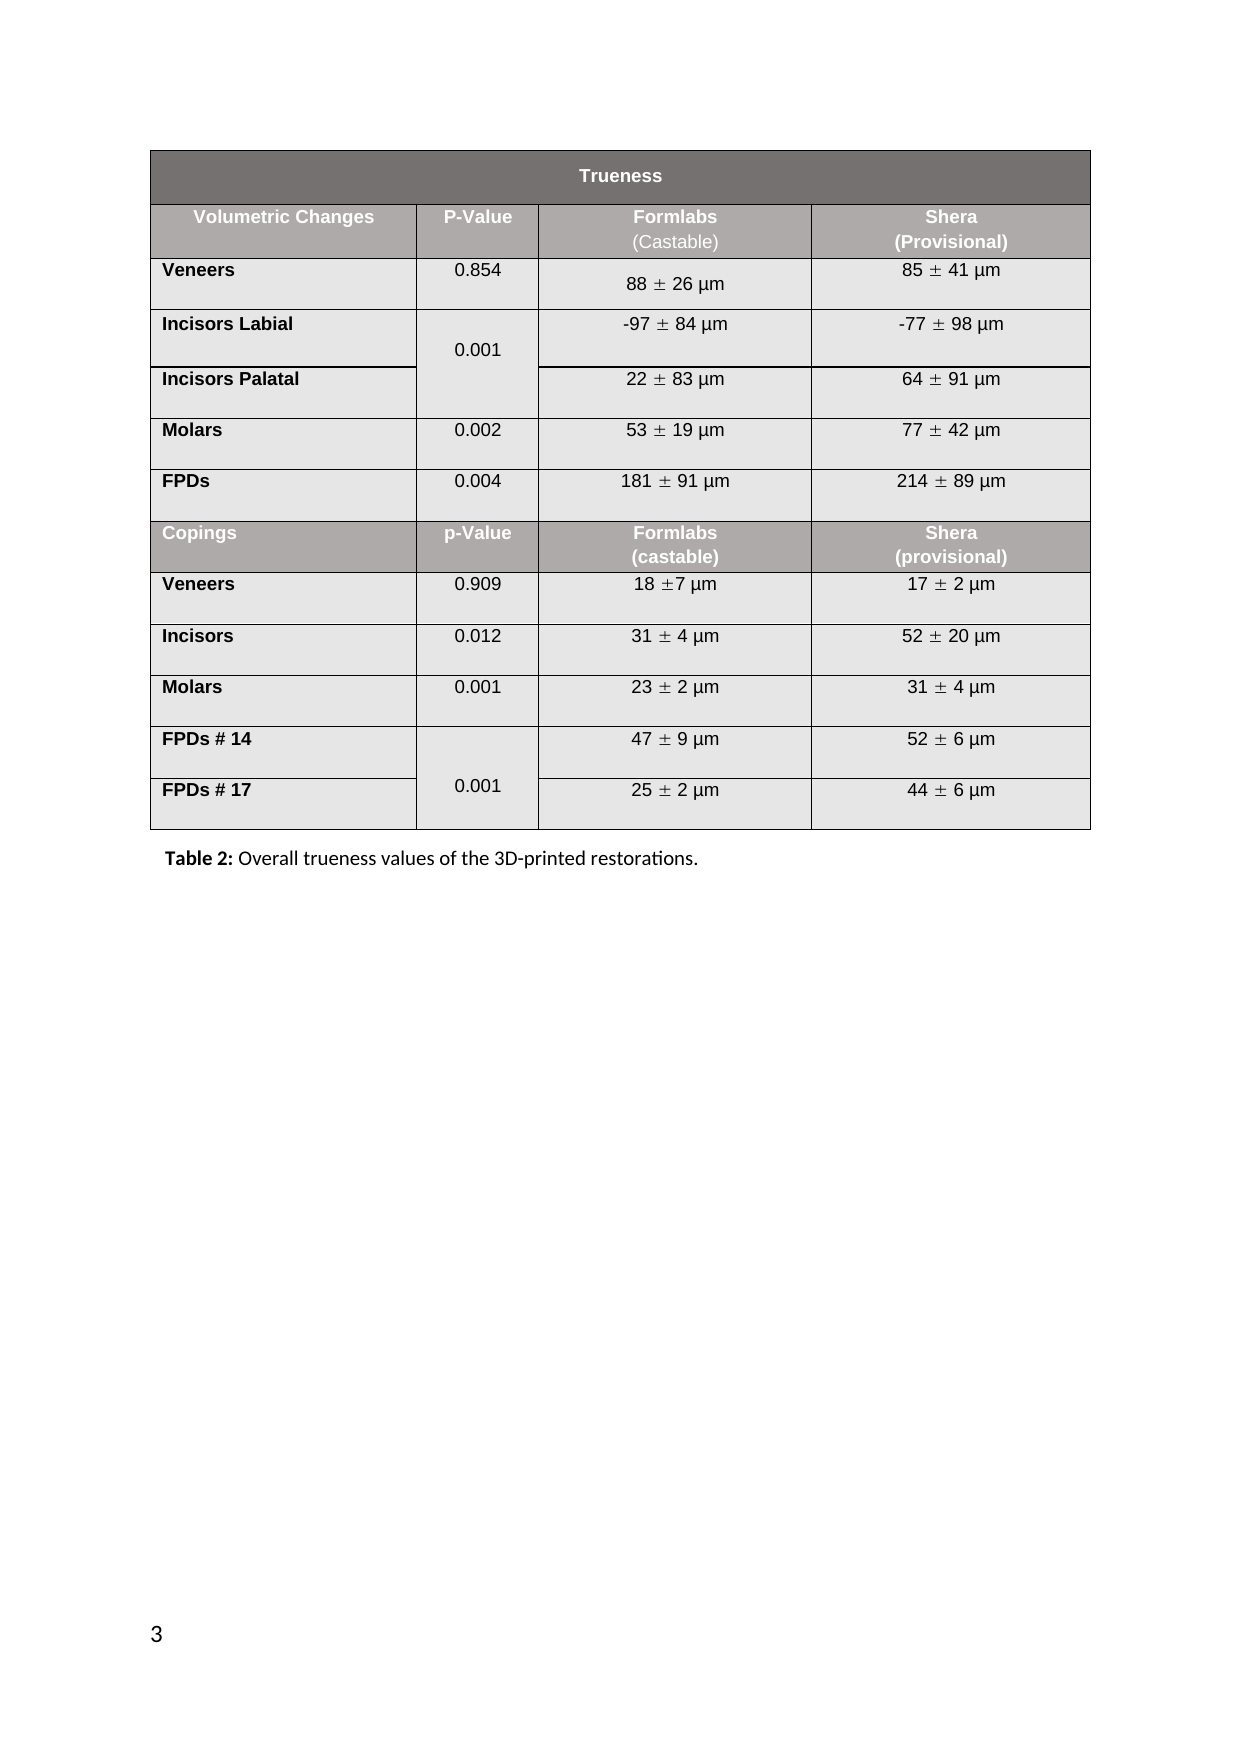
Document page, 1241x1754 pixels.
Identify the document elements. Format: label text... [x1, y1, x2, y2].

table_cell Veneers [151, 259, 416, 309]
table_cell Molars [151, 676, 416, 726]
table_cell FPDs # 17 [151, 779, 416, 829]
table_cell 0.004 [417, 470, 538, 521]
table_cell 0.909 [417, 573, 538, 623]
table_cell 22 83 µm [539, 368, 811, 418]
table_cell 0.001 [417, 727, 538, 829]
table_cell Volumetric Changes [151, 205, 416, 258]
table_cell 31 4 µm [812, 676, 1090, 726]
table_cell Shera (Provisional) [812, 205, 1090, 258]
table_cell 25 2 µm [539, 779, 811, 829]
table_cell 52 6 µm [812, 727, 1090, 778]
table_cell 85 41 µm [812, 259, 1090, 309]
table_cell 0.012 [417, 625, 538, 675]
table_cell Incisors Palatal [151, 368, 416, 418]
table_cell Molars [151, 419, 416, 469]
table_cell 0.001 [417, 676, 538, 726]
table_cell P-Value [417, 205, 538, 258]
table_cell 17 2 µm [812, 573, 1090, 623]
table_cell Formlabs (castable) [539, 522, 811, 572]
table_cell Incisors [151, 625, 416, 675]
table_cell 23 2 µm [539, 676, 811, 726]
table_cell 31 4 µm [539, 625, 811, 675]
table_cell 77 42 µm [812, 419, 1090, 469]
table_cell Incisors Labial [151, 310, 416, 366]
table_cell Formlabs (Castable) [539, 205, 811, 258]
table_header Trueness [151, 151, 1090, 204]
table_cell Veneers [151, 573, 416, 623]
table_cell -77 98 µm [812, 310, 1090, 366]
table_cell Copings [151, 522, 416, 572]
table_cell 88 26 µm [539, 259, 811, 309]
table_cell FPDs # 14 [151, 727, 416, 778]
table_cell 52 20 µm [812, 625, 1090, 675]
table_cell p-Value [417, 522, 538, 572]
table_cell 18 7 µm [539, 573, 811, 623]
table_cell 181 91 µm [539, 470, 811, 521]
table_cell 0.001 [417, 310, 538, 418]
table_cell 0.854 [417, 259, 538, 309]
table_cell 53 19 µm [539, 419, 811, 469]
table_cell 47 9 µm [539, 727, 811, 778]
table_cell Shera (provisional) [812, 522, 1090, 572]
table_cell 214 89 µm [812, 470, 1090, 521]
table_cell FPDs [151, 470, 416, 521]
table_cell 44 6 µm [812, 779, 1090, 829]
table_cell 64 91 µm [812, 368, 1090, 418]
table_cell 0.002 [417, 419, 538, 469]
table_cell -97 84 µm [539, 310, 811, 366]
